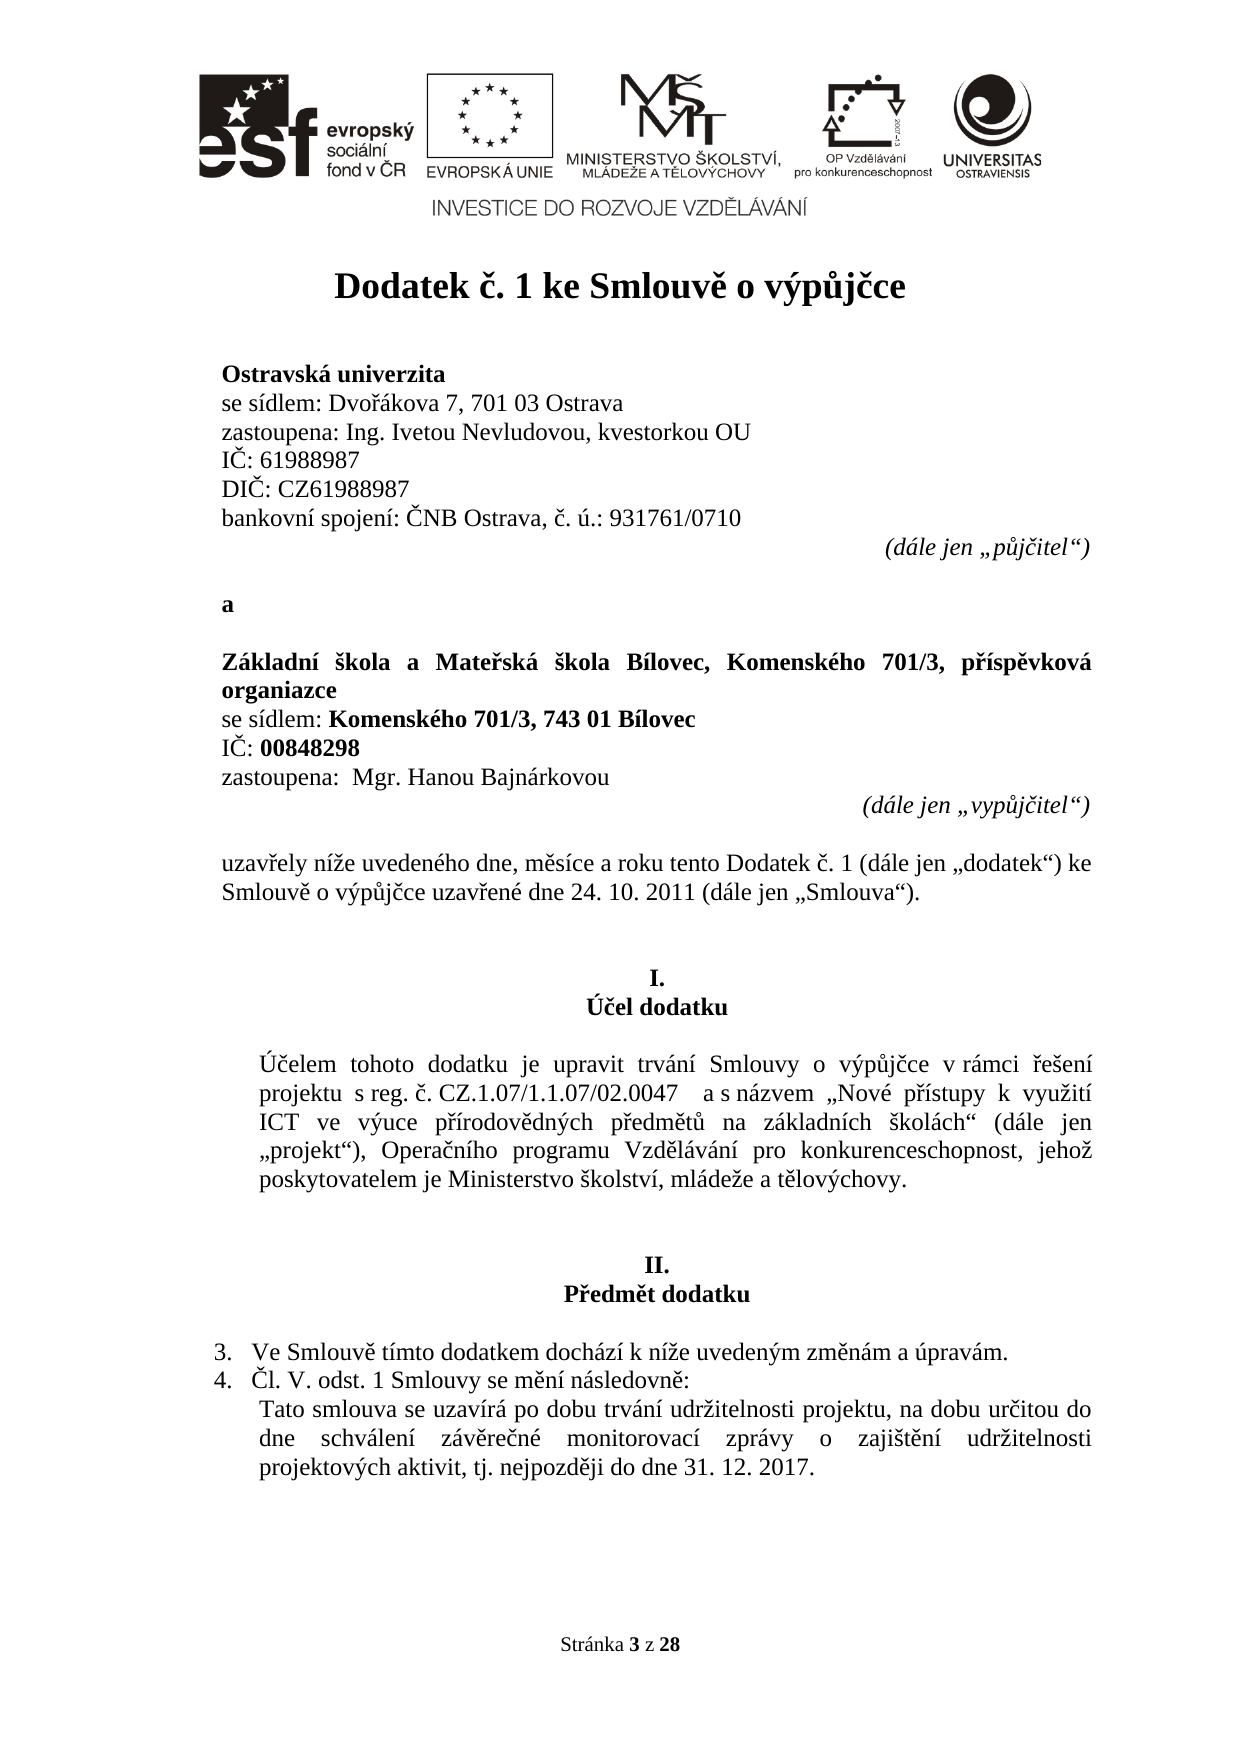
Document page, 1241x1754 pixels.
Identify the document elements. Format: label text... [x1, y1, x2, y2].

text Účelem tohoto dodatku je upravit trvání Smlouvy o výpůjčce v rámci řešení projektu s reg. č. CZ.1.07/1.1.07/02.0047 a s názvem „Nové přístupy k využití ICT ve výuce přírodovědných předmětů na základních školách“ (dále jen „projekt“), Operačního programu Vzdělávání pro konkurenceschopnost, jehož poskytovatelem je Ministerstvo školství, mládeže a tělovýchovy. [259, 1049, 1092, 1193]
list Ve Smlouvě tímto dodatkem dochází k níže uvedeným změnám a úpravám. [214, 1337, 1092, 1365]
text DIČ: CZ61988987 [221, 474, 1092, 503]
subtitle Dodatek č. 1 ke Smlouvě o výpůjčce [148, 263, 1092, 306]
text Účel dodatku [221, 992, 1092, 1020]
text se sídlem: Komenského 701/3, 743 01 Bílovec [221, 704, 1092, 733]
text Ostravská univerzita [221, 359, 1092, 388]
text (dále jen „vypůjčitel“) [221, 790, 1092, 819]
text Tato smlouva se uzavírá po dobu trvání udržitelnosti projektu, na dobu určitou do dne schválení závěrečné monitorovací zprávy o zajištění udržitelnosti projektových aktivit, tj. nejpozději do dne 31. 12. 2017. [259, 1394, 1092, 1480]
list Čl. V. odst. 1 Smlouvy se mění následovně: [214, 1365, 1092, 1394]
text IČ: 61988987 [221, 445, 1092, 474]
text bankovní spojení: ČNB Ostrava, č. ú.: 931761/0710 [221, 503, 1092, 532]
text Základní škola a Mateřská škola Bílovec, Komenského 701/3, příspěvková organiazce [221, 647, 1092, 704]
text zastoupena: Mgr. Hanou Bajnárkovou [221, 762, 1092, 790]
text uzavřely níže uvedeného dne, měsíce a roku tento Dodatek č. 1 (dále jen „dodatek“) ke Smlouvě o výpůjčce uzavřené dne 24. 10. 2011 (dále jen „Smlouva“). [221, 848, 1092, 905]
text a [221, 589, 1092, 618]
text se sídlem: Dvořákova 7, 701 03 Ostrava [221, 388, 1092, 417]
text zastoupena: Ing. Ivetou Nevludovou, kvestorkou OU [221, 417, 1092, 445]
text II. [221, 1250, 1092, 1279]
picture [199, 73, 1042, 216]
text IČ: 00848298 [221, 733, 1092, 762]
text (dále jen „půjčitel“) [221, 532, 1092, 560]
text Předmět dodatku [221, 1279, 1092, 1308]
text I. [221, 963, 1092, 992]
